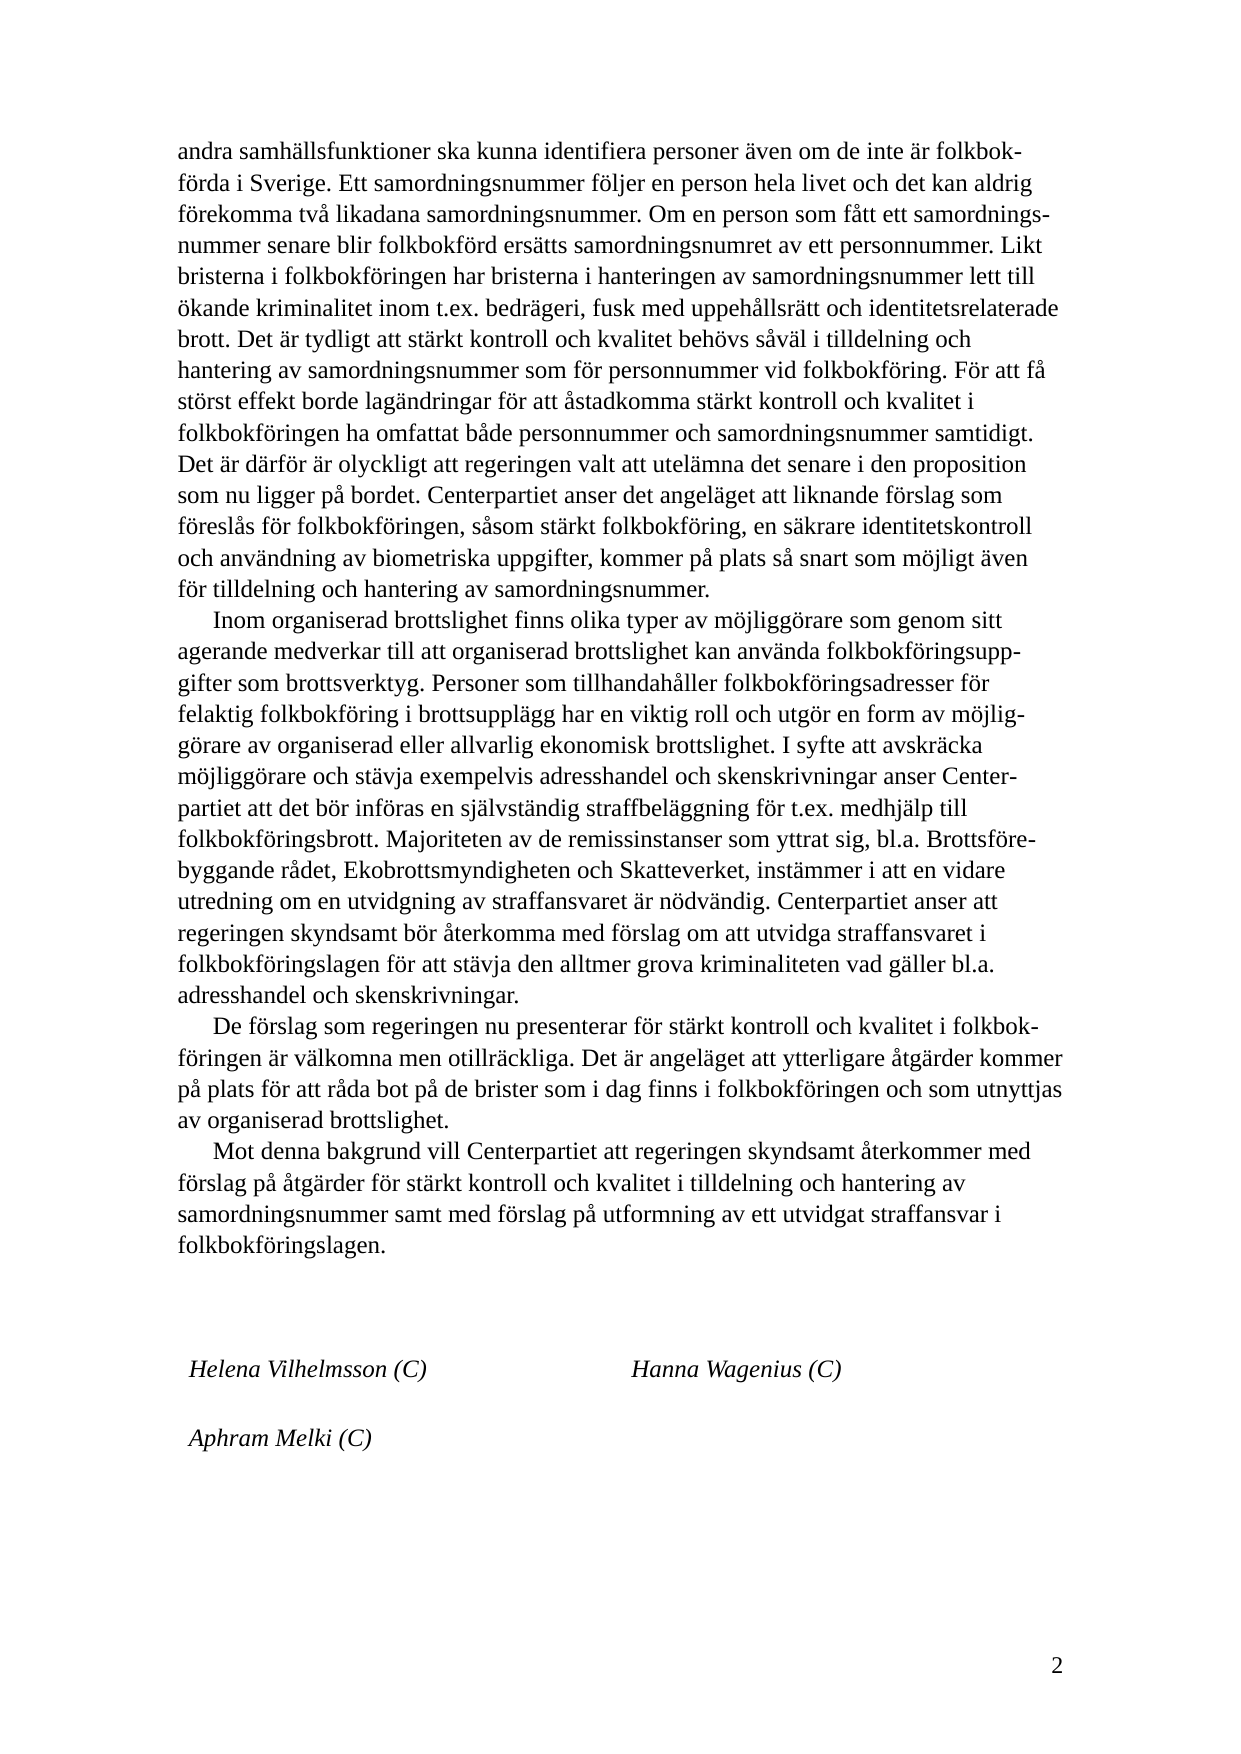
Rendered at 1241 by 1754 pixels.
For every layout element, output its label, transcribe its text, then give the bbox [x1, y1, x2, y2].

table_header Helena Vilhelmsson (C) [177, 1321, 620, 1390]
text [177, 134, 1063, 603]
text De förslag som regeringen nu presenterar för stärkt kontroll och kvalitet i folkbokföringen är välkomna men otillräckliga. Det är angeläget att ytterligare åtgärder kommer på plats för att råda bot på de brister som i dag finns i folkbokföringen och som utnyttjas av organiserad brottslighet. [177, 1009, 1063, 1134]
text Mot denna bakgrund vill Centerpartiet att regeringen skyndsamt återkommer med förslag på åtgärder för stärkt kontroll och kvalitet i tilldelning och hantering av samordningsnummer samt med förslag på utformning av ett utvidgat straffansvar i folkbokföringslagen. [177, 1134, 1063, 1259]
text Inom organiserad brottslighet finns olika typer av möjliggörare som genom sitt agerande medverkar till att organiserad brottslighet kan använda folkbokföringsuppgifter som brottsverktyg. Personer som tillhandahåller folkbokföringsadresser för felaktig folkbokföring i brottsupplägg har en viktig roll och utgör en form av möjliggörare av organiserad eller allvarlig ekonomisk brottslighet. I syfte att avskräcka möjliggörare och stävja exempelvis adresshandel och skenskrivningar anser Centerpartiet att det bör införas en självständig straffbeläggning för t.ex. medhjälp till folkbokföringsbrott. Majoriteten av de remissinstanser som yttrat sig, bl.a. Brottsförebyggande rådet, Ekobrottsmyndigheten och Skatteverket, instämmer i att en vidare utredning om en utvidgning av straffansvaret är nödvändig. Centerpartiet anser att regeringen skyndsamt bör återkomma med förslag om att utvidga straffansvaret i folkbokföringslagen för att stävja den alltmer grova kriminaliteten vad gäller bl.a. adresshandel och skenskrivningar. [177, 603, 1063, 1009]
table_cell Aphram Melki (C) [177, 1390, 620, 1459]
table_header Hanna Wagenius (C) [620, 1321, 1063, 1390]
